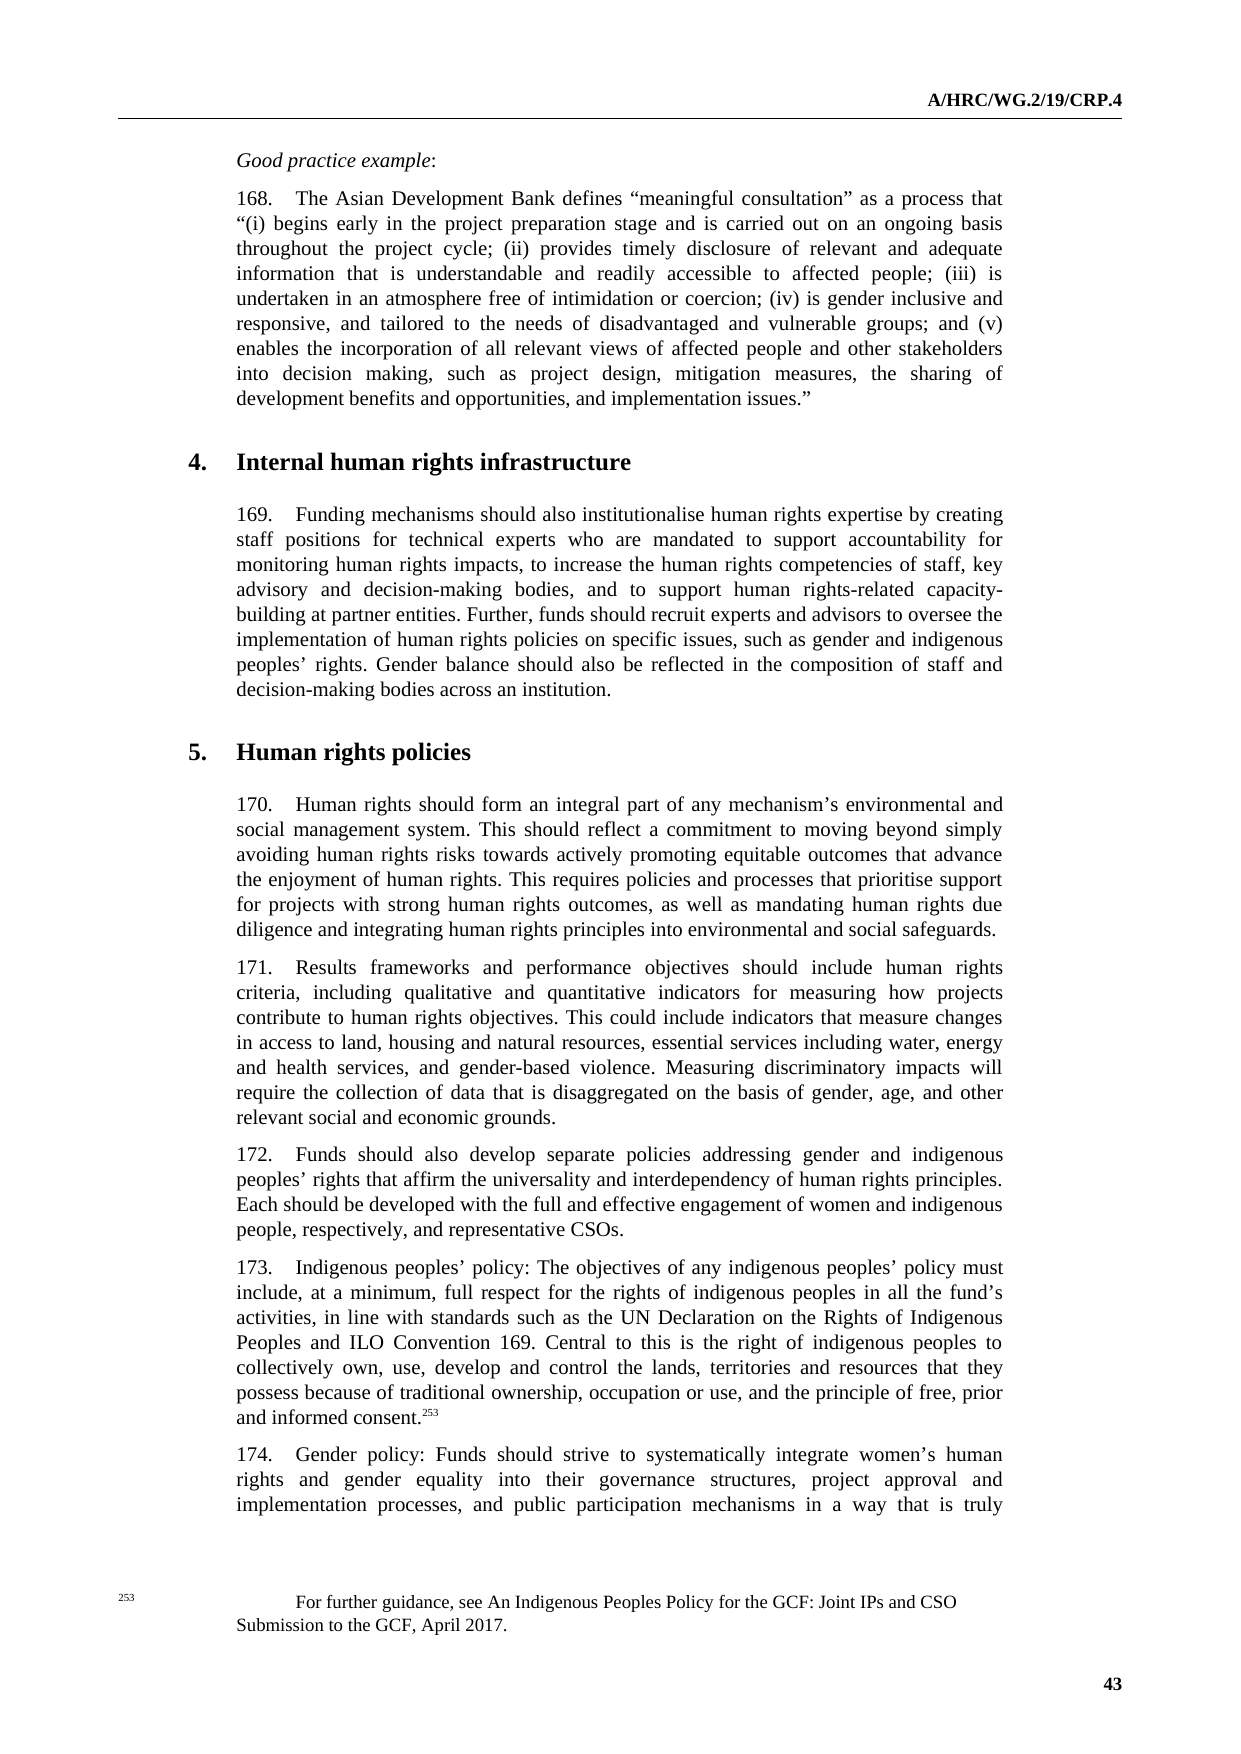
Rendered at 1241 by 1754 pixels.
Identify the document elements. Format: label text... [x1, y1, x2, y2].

text 173. Indigenous peoples’ policy: The objectives of any indigenous peoples’ policy must include, at a minimum, full respect for the rights of indigenous peoples in all the fund’s activities, in line with standards such as the UN Declaration on the Rights of Indigenous Peoples and ILO Convention 169. Central to this is the right of indigenous peoples to collectively own, use, develop and control the lands, territories and resources that they possess because of traditional ownership, occupation or use, and the principle of free, prior and informed consent. [236, 1254, 1004, 1429]
text 171. Results frameworks and performance objectives should include human rights criteria, including qualitative and quantitative indicators for measuring how projects contribute to human rights objectives. This could include indicators that measure changes in access to land, housing and natural resources, essential services including water, energy and health services, and gender-based violence. Measuring discriminatory impacts will require the collection of data that is disaggregated on the basis of gender, age, and other relevant social and economic grounds. [236, 954, 1004, 1129]
text 168. The Asian Development Bank defines “meaningful consultation” as a process that “(i) begins early in the project preparation stage and is carried out on an ongoing basis throughout the project cycle; (ii) provides timely disclosure of relevant and adequate information that is understandable and readily accessible to affected people; (iii) is undertaken in an atmosphere free of intimidation or coercion; (iv) is gender inclusive and responsive, and tailored to the needs of disadvantaged and vulnerable groups; and (v) enables the incorporation of all relevant views of affected people and other stakeholders into decision making, such as project design, mitigation measures, the sharing of development benefits and opportunities, and implementation issues.” [236, 185, 1004, 410]
text 169. Funding mechanisms should also institutionalise human rights expertise by creating staff positions for technical experts who are mandated to support accountability for monitoring human rights impacts, to increase the human rights competencies of staff, key advisory and decision-making bodies, and to support human rights-related capacity-building at partner entities. Further, funds should recruit experts and advisors to oversee the implementation of human rights policies on specific issues, such as gender and indigenous peoples’ rights. Gender balance should also be reflected in the composition of staff and decision-making bodies across an institution. [236, 501, 1004, 701]
text 172. Funds should also develop separate policies addressing gender and indigenous peoples’ rights that affirm the universality and interdependency of human rights principles. Each should be developed with the full and effective engagement of women and indigenous people, respectively, and representative CSOs. [236, 1141, 1004, 1241]
text 5. Human rights policies [118, 738, 1004, 766]
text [236, 1441, 1004, 1516]
text 4. Internal human rights infrastructure [118, 448, 1004, 476]
text 170. Human rights should form an integral part of any mechanism’s environmental and social management system. This should reflect a commitment to moving beyond simply avoiding human rights risks towards actively promoting equitable outcomes that advance the enjoyment of human rights. This requires policies and processes that prioritise support for projects with strong human rights outcomes, as well as mandating human rights due diligence and integrating human rights principles into environmental and social safeguards. [236, 791, 1004, 941]
text Good practice example: [118, 148, 1004, 173]
